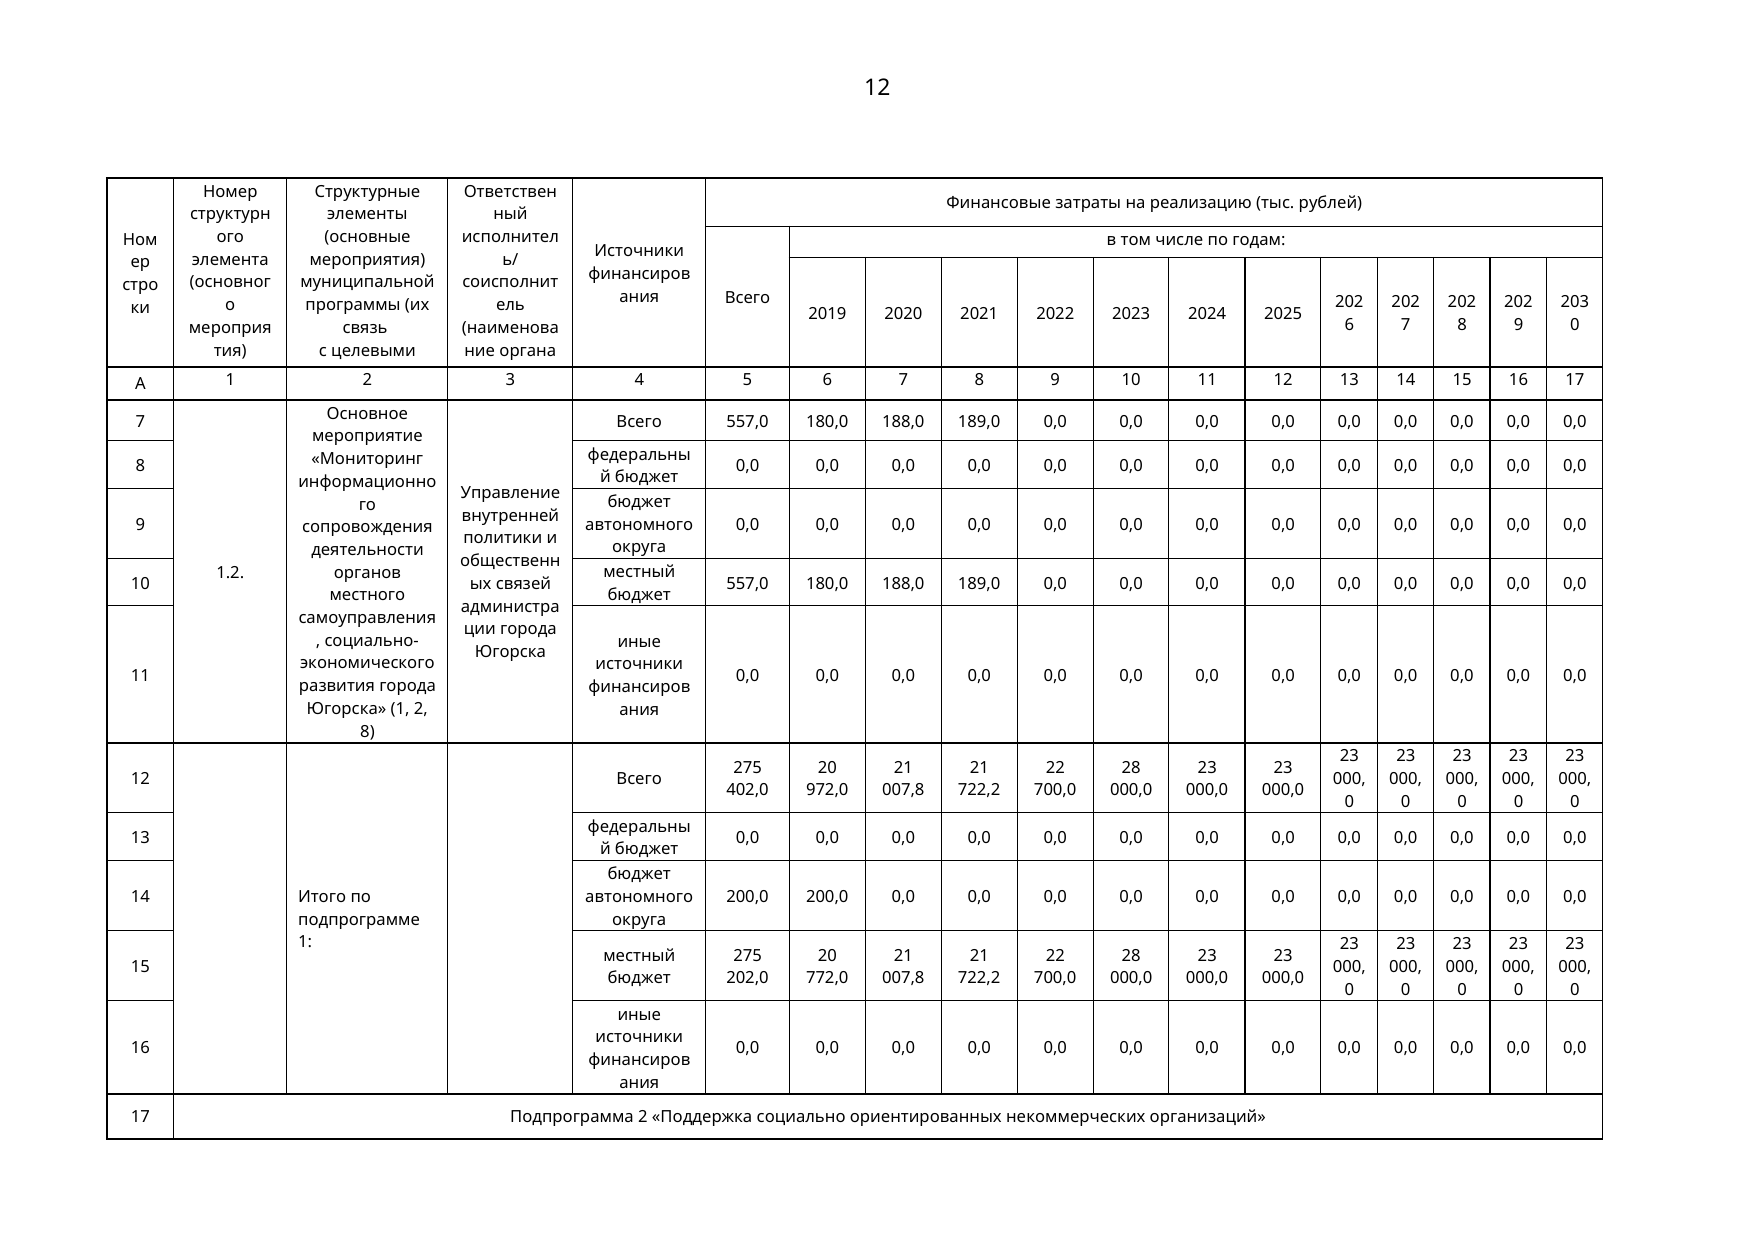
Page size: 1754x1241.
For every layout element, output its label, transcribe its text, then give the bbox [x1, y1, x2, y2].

table_cell 17 [108, 1095, 173, 1138]
table_cell 14 [1378, 368, 1433, 399]
table_cell 23 000,0 [1491, 744, 1546, 812]
table_header Номер структурного элемента (основного мероприятия) [174, 179, 286, 366]
table_cell 0,0 [1321, 441, 1377, 488]
table_cell 7 [866, 368, 941, 399]
table_cell [174, 744, 286, 1093]
table_cell 2023 [1094, 258, 1168, 366]
table_cell 0,0 [1547, 813, 1602, 859]
table_cell 200,0 [706, 861, 789, 930]
table_cell 2020 [866, 258, 941, 366]
table_cell 0,0 [1547, 606, 1602, 742]
table_cell 180,0 [790, 401, 865, 440]
table_cell 0,0 [1018, 1001, 1093, 1093]
table_cell 0,0 [942, 441, 1017, 488]
table_cell 23 000,0 [1321, 931, 1377, 1000]
table_cell 4 [573, 368, 705, 399]
table_cell 0,0 [1169, 813, 1244, 859]
table_cell 0,0 [1018, 441, 1093, 488]
table_cell Подпрограмма 2 «Поддержка социально ориентированных некоммерческих организаций» [174, 1095, 1602, 1138]
table_cell 6 [790, 368, 865, 399]
table_cell 13 [108, 813, 173, 859]
table_cell 15 [108, 931, 173, 1000]
table_cell 557,0 [706, 401, 789, 440]
table_cell 2026 [1321, 258, 1377, 366]
table_cell 16 [108, 1001, 173, 1093]
table_cell 28 000,0 [1094, 931, 1168, 1000]
table_cell 0,0 [1547, 489, 1602, 558]
table_cell 2 [287, 368, 447, 399]
table_cell иные источники финансирования [573, 1001, 705, 1093]
table_cell 23 000,0 [1434, 744, 1489, 812]
table_cell 0,0 [1491, 401, 1546, 440]
table_cell [448, 744, 572, 1093]
table_cell 0,0 [1018, 559, 1093, 605]
table_cell 23 000,0 [1169, 744, 1244, 812]
table_cell 22 700,0 [1018, 744, 1093, 812]
table_cell 23 000,0 [1547, 931, 1602, 1000]
table_cell 0,0 [790, 441, 865, 488]
table_cell 16 [1491, 368, 1546, 399]
table_cell 0,0 [1321, 489, 1377, 558]
table_cell 2029 [1491, 258, 1546, 366]
table_cell федеральный бюджет [573, 813, 705, 859]
table_cell местный бюджет [573, 559, 705, 605]
table_cell 0,0 [1246, 559, 1320, 605]
table_cell Всего [573, 401, 705, 440]
table_cell 0,0 [1378, 861, 1433, 930]
table_cell 0,0 [866, 813, 941, 859]
table_cell 12 [108, 744, 173, 812]
table_cell 0,0 [1169, 559, 1244, 605]
table_cell 0,0 [1434, 489, 1489, 558]
table_cell 0,0 [706, 606, 789, 742]
table_cell 23 000,0 [1246, 931, 1320, 1000]
table_cell 0,0 [790, 1001, 865, 1093]
table_cell 17 [1547, 368, 1602, 399]
table_cell 188,0 [866, 401, 941, 440]
table_cell 21 007,8 [866, 931, 941, 1000]
table_cell 2019 [790, 258, 865, 366]
table_cell 200,0 [790, 861, 865, 930]
table_cell 0,0 [942, 1001, 1017, 1093]
table_header Структурные элементы (основные мероприятия) муниципальной программы (их связь с целевыми показателями муниципальной программы) [287, 179, 447, 366]
table_cell 12 [1246, 368, 1320, 399]
table_cell 0,0 [942, 813, 1017, 859]
table_cell 189,0 [942, 401, 1017, 440]
table_cell 2028 [1434, 258, 1489, 366]
table_cell 0,0 [1434, 441, 1489, 488]
table_cell 0,0 [1434, 1001, 1489, 1093]
table_cell в том числе по годам: [790, 227, 1602, 257]
table_cell 0,0 [1547, 861, 1602, 930]
table_cell 0,0 [706, 1001, 789, 1093]
table_cell 23 000,0 [1169, 931, 1244, 1000]
table_cell 13 [1321, 368, 1377, 399]
table_cell 2024 [1169, 258, 1244, 366]
table_cell 23 000,0 [1246, 744, 1320, 812]
table_header Источники финансирования [573, 179, 705, 366]
table_cell 0,0 [866, 606, 941, 742]
table_cell 0,0 [790, 489, 865, 558]
table_cell 3 [448, 368, 572, 399]
table_cell 0,0 [1547, 1001, 1602, 1093]
table_cell 0,0 [1434, 861, 1489, 930]
table_cell 28 000,0 [1094, 744, 1168, 812]
table_cell 0,0 [1018, 401, 1093, 440]
table_cell 0,0 [1246, 401, 1320, 440]
table_cell 0,0 [790, 606, 865, 742]
table_cell 0,0 [1434, 559, 1489, 605]
table_cell 20 972,0 [790, 744, 865, 812]
table_cell 189,0 [942, 559, 1017, 605]
table_cell 14 [108, 861, 173, 930]
table_cell 0,0 [1434, 401, 1489, 440]
table_cell 0,0 [1094, 861, 1168, 930]
table_cell 0,0 [866, 861, 941, 930]
table_cell 0,0 [706, 813, 789, 859]
table_cell 0,0 [1378, 441, 1433, 488]
table_cell 0,0 [1169, 861, 1244, 930]
table_cell 2022 [1018, 258, 1093, 366]
table_cell 0,0 [1378, 401, 1433, 440]
table_cell 23 000,0 [1491, 931, 1546, 1000]
table_cell 0,0 [1378, 1001, 1433, 1093]
table_cell 15 [1434, 368, 1489, 399]
table_cell 10 [1094, 368, 1168, 399]
table_cell 0,0 [1246, 1001, 1320, 1093]
table_cell 0,0 [1018, 861, 1093, 930]
table_cell А [108, 368, 173, 399]
table_cell 0,0 [1547, 441, 1602, 488]
table_cell бюджет автономного округа [573, 861, 705, 930]
table_cell 0,0 [866, 441, 941, 488]
table_cell 0,0 [1378, 559, 1433, 605]
table_cell 0,0 [1491, 1001, 1546, 1093]
table_cell 0,0 [1169, 606, 1244, 742]
table_cell Всего [706, 227, 789, 366]
table_cell 0,0 [790, 813, 865, 859]
table_cell федеральный бюджет [573, 441, 705, 488]
table_cell 0,0 [1246, 606, 1320, 742]
table_cell 0,0 [1491, 489, 1546, 558]
table_cell 0,0 [1378, 813, 1433, 859]
table_cell 0,0 [1246, 441, 1320, 488]
table_cell 0,0 [1321, 606, 1377, 742]
table_cell 0,0 [1434, 606, 1489, 742]
table_cell 275 202,0 [706, 931, 789, 1000]
table_cell 23 000,0 [1434, 931, 1489, 1000]
table_cell 2021 [942, 258, 1017, 366]
table_cell 0,0 [1094, 441, 1168, 488]
table_cell 188,0 [866, 559, 941, 605]
table_cell 0,0 [1491, 861, 1546, 930]
table_cell 23 000,0 [1321, 744, 1377, 812]
table_header Финансовые затраты на реализацию (тыс. рублей) [706, 179, 1602, 226]
table_cell 0,0 [1094, 1001, 1168, 1093]
table_cell 0,0 [1094, 813, 1168, 859]
table_cell 0,0 [942, 861, 1017, 930]
table_cell 0,0 [1018, 606, 1093, 742]
table_cell 9 [108, 489, 173, 558]
table_cell 22 700,0 [1018, 931, 1093, 1000]
table_cell 21 007,8 [866, 744, 941, 812]
table_cell Управление внутренней политики и общественных связей администрации города Югорска [448, 401, 572, 742]
table_cell 1.2. [174, 401, 286, 742]
table_cell 20 772,0 [790, 931, 865, 1000]
table_cell 0,0 [1169, 401, 1244, 440]
table_cell 0,0 [1491, 606, 1546, 742]
table_cell 23 000,0 [1378, 931, 1433, 1000]
table_cell 0,0 [1246, 813, 1320, 859]
table_cell 0,0 [1018, 813, 1093, 859]
table_cell 0,0 [1169, 489, 1244, 558]
table_cell Всего [573, 744, 705, 812]
table_cell 557,0 [706, 559, 789, 605]
table_cell 0,0 [1094, 489, 1168, 558]
table_cell 0,0 [866, 1001, 941, 1093]
table_cell 0,0 [1246, 861, 1320, 930]
table_cell 0,0 [1169, 1001, 1244, 1093]
table_cell 180,0 [790, 559, 865, 605]
table_cell 0,0 [1547, 401, 1602, 440]
table_cell 0,0 [1378, 489, 1433, 558]
table_cell 0,0 [1094, 606, 1168, 742]
table_cell 0,0 [1434, 813, 1489, 859]
table_cell 0,0 [1491, 559, 1546, 605]
table_cell 0,0 [1378, 606, 1433, 742]
table_cell 11 [108, 606, 173, 742]
table_cell 0,0 [706, 441, 789, 488]
table_cell 0,0 [1491, 441, 1546, 488]
table_header Ответственный исполнитель/ соисполнитель (наименование органа или структурного подразделения, учреждения) [448, 179, 572, 366]
table_cell иные источники финансирования [573, 606, 705, 742]
table_cell 0,0 [1246, 489, 1320, 558]
table_cell 0,0 [1094, 559, 1168, 605]
table_cell 2025 [1246, 258, 1320, 366]
table_cell местный бюджет [573, 931, 705, 1000]
table_cell 21 722,2 [942, 931, 1017, 1000]
table_cell 5 [706, 368, 789, 399]
table_cell 7 [108, 401, 173, 440]
table_cell 23 000,0 [1547, 744, 1602, 812]
table_cell 0,0 [706, 489, 789, 558]
table_cell 2027 [1378, 258, 1433, 366]
table_cell 0,0 [1169, 441, 1244, 488]
table_cell 0,0 [1547, 559, 1602, 605]
table_cell 21 722,2 [942, 744, 1017, 812]
table_cell 0,0 [1321, 813, 1377, 859]
table_cell 1 [174, 368, 286, 399]
table_cell 10 [108, 559, 173, 605]
table_cell 275 402,0 [706, 744, 789, 812]
table_cell 0,0 [866, 489, 941, 558]
table_cell 0,0 [942, 606, 1017, 742]
table_cell 9 [1018, 368, 1093, 399]
table_cell Итого по подпрограмме 1: [287, 744, 447, 1093]
table_cell 0,0 [942, 489, 1017, 558]
table_cell 0,0 [1321, 861, 1377, 930]
table_cell 0,0 [1321, 559, 1377, 605]
table_cell 0,0 [1321, 1001, 1377, 1093]
table_cell Основное мероприятие «Мониторинг информационного сопровождения деятельности органов местного самоуправления, социально-экономического развития города Югорска» (1, 2, 8) [287, 401, 447, 742]
table_cell 0,0 [1491, 813, 1546, 859]
table_cell 0,0 [1321, 401, 1377, 440]
table_cell 8 [942, 368, 1017, 399]
table_cell 11 [1169, 368, 1244, 399]
table_cell 0,0 [1094, 401, 1168, 440]
table_cell 2030 [1547, 258, 1602, 366]
table_cell 8 [108, 441, 173, 488]
table_header Номер строки [108, 179, 173, 366]
table_cell 23 000,0 [1378, 744, 1433, 812]
table_cell бюджет автономного округа [573, 489, 705, 558]
table_cell 0,0 [1018, 489, 1093, 558]
